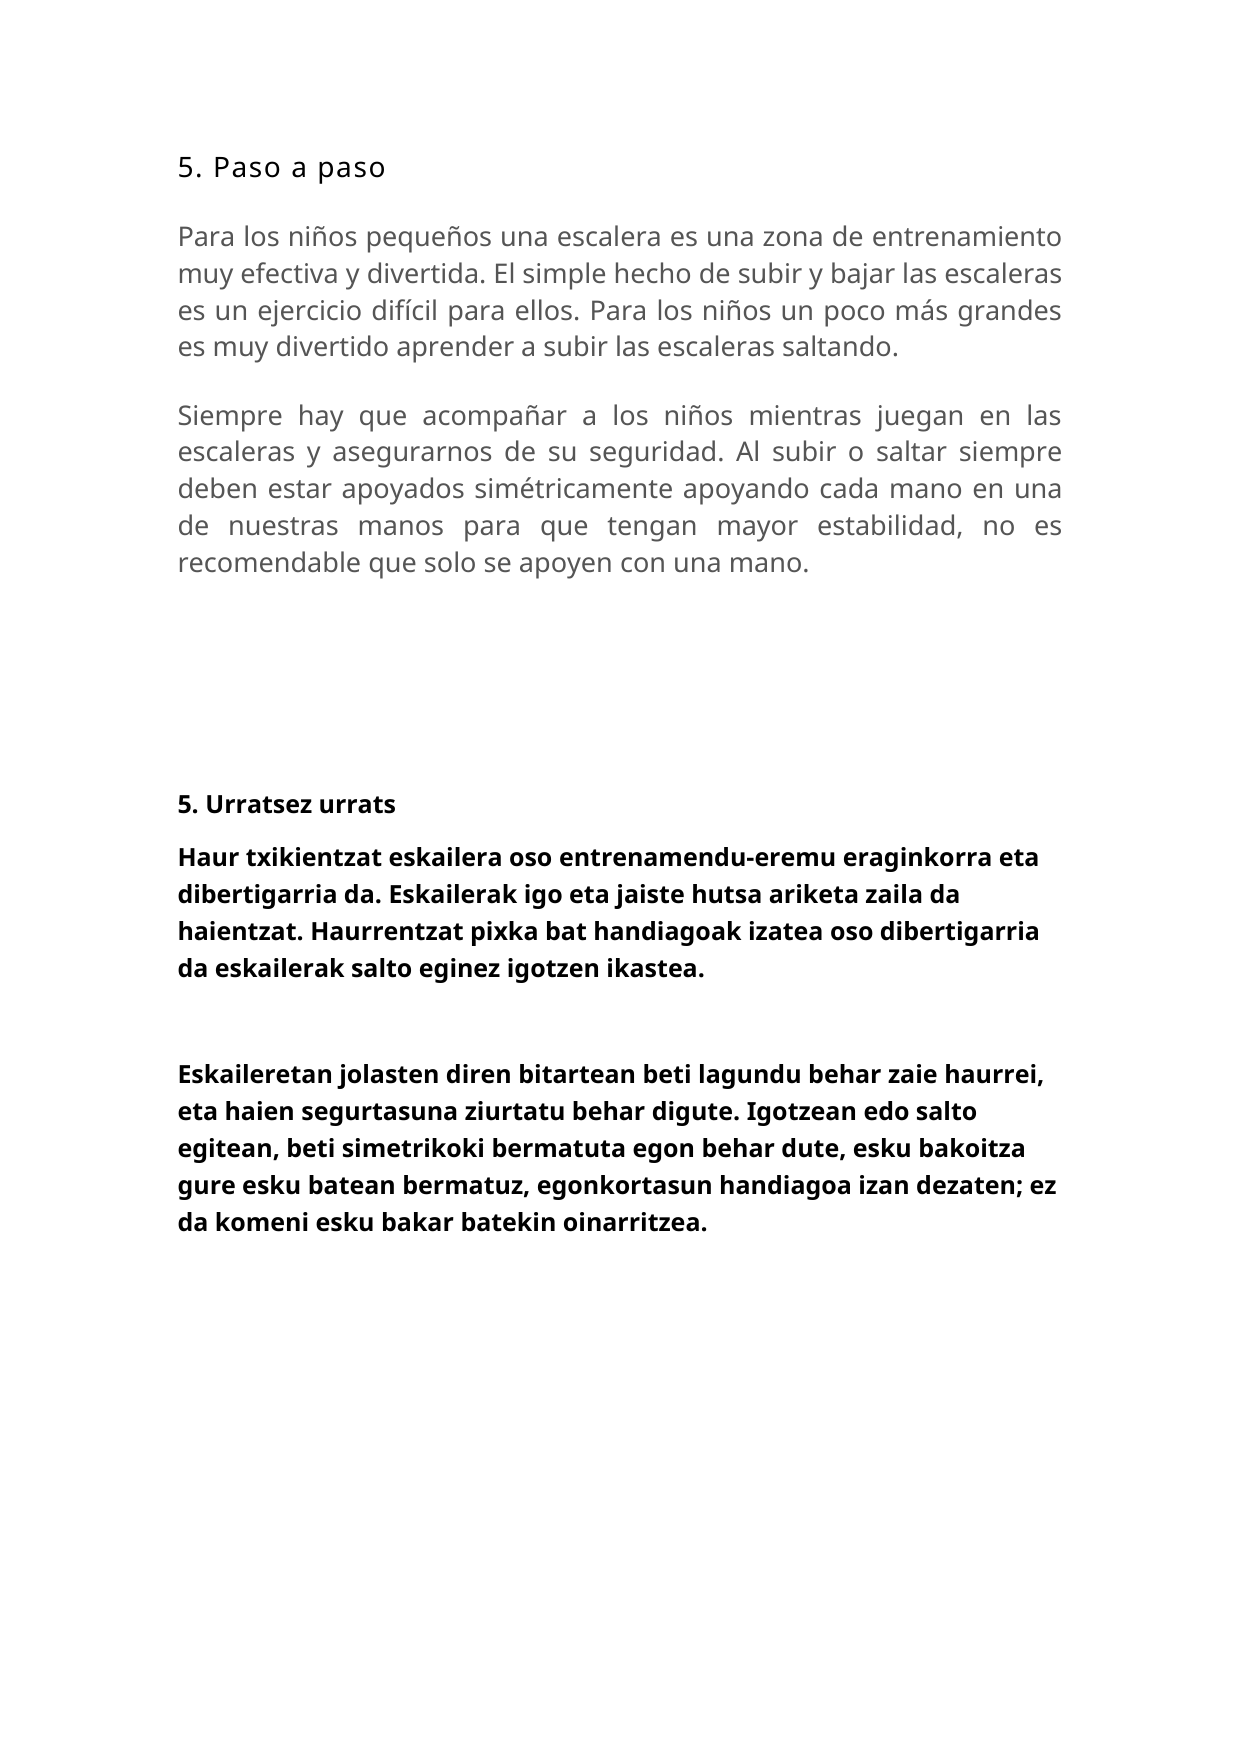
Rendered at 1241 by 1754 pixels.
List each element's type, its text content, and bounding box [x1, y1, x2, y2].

text Siempre hay que acompañar a los niños mientras juegan en las escaleras y asegurarnos de su seguridad. Al subir o saltar siempre deben estar apoyados simétricamente apoyando cada mano en una de nuestras manos para que tengan mayor estabilidad, no es recomendable que solo se apoyen con una mano. [177, 396, 1063, 580]
text Eskaileretan jolasten diren bitartean beti lagundu behar zaie haurrei, eta haien segurtasuna ziurtatu behar digute. Igotzean edo salto egitean, beti simetrikoki bermatuta egon behar dute, esku bakoitza gure esku batean bermatuz, egonkortasun handiagoa izan dezaten; ez da komeni esku bakar batekin oinarritzea. [177, 1057, 1063, 1238]
text Haur txikientzat eskailera oso entrenamendu-eremu eraginkorra eta dibertigarria da. Eskailerak igo eta jaiste hutsa ariketa zaila da haientzat. Haurrentzat pixka bat handiagoak izatea oso dibertigarria da eskailerak salto eginez igotzen ikastea. [177, 840, 1063, 984]
text 5. Paso a paso [177, 148, 1063, 186]
text Para los niños pequeños una escalera es una zona de entrenamiento muy efectiva y divertida. El simple hecho de subir y bajar las escaleras es un ejercicio difícil para ellos. Para los niños un poco más grandes es muy divertido aprender a subir las escaleras saltando. [177, 217, 1063, 365]
text 5. Urratsez urrats [177, 787, 1063, 821]
